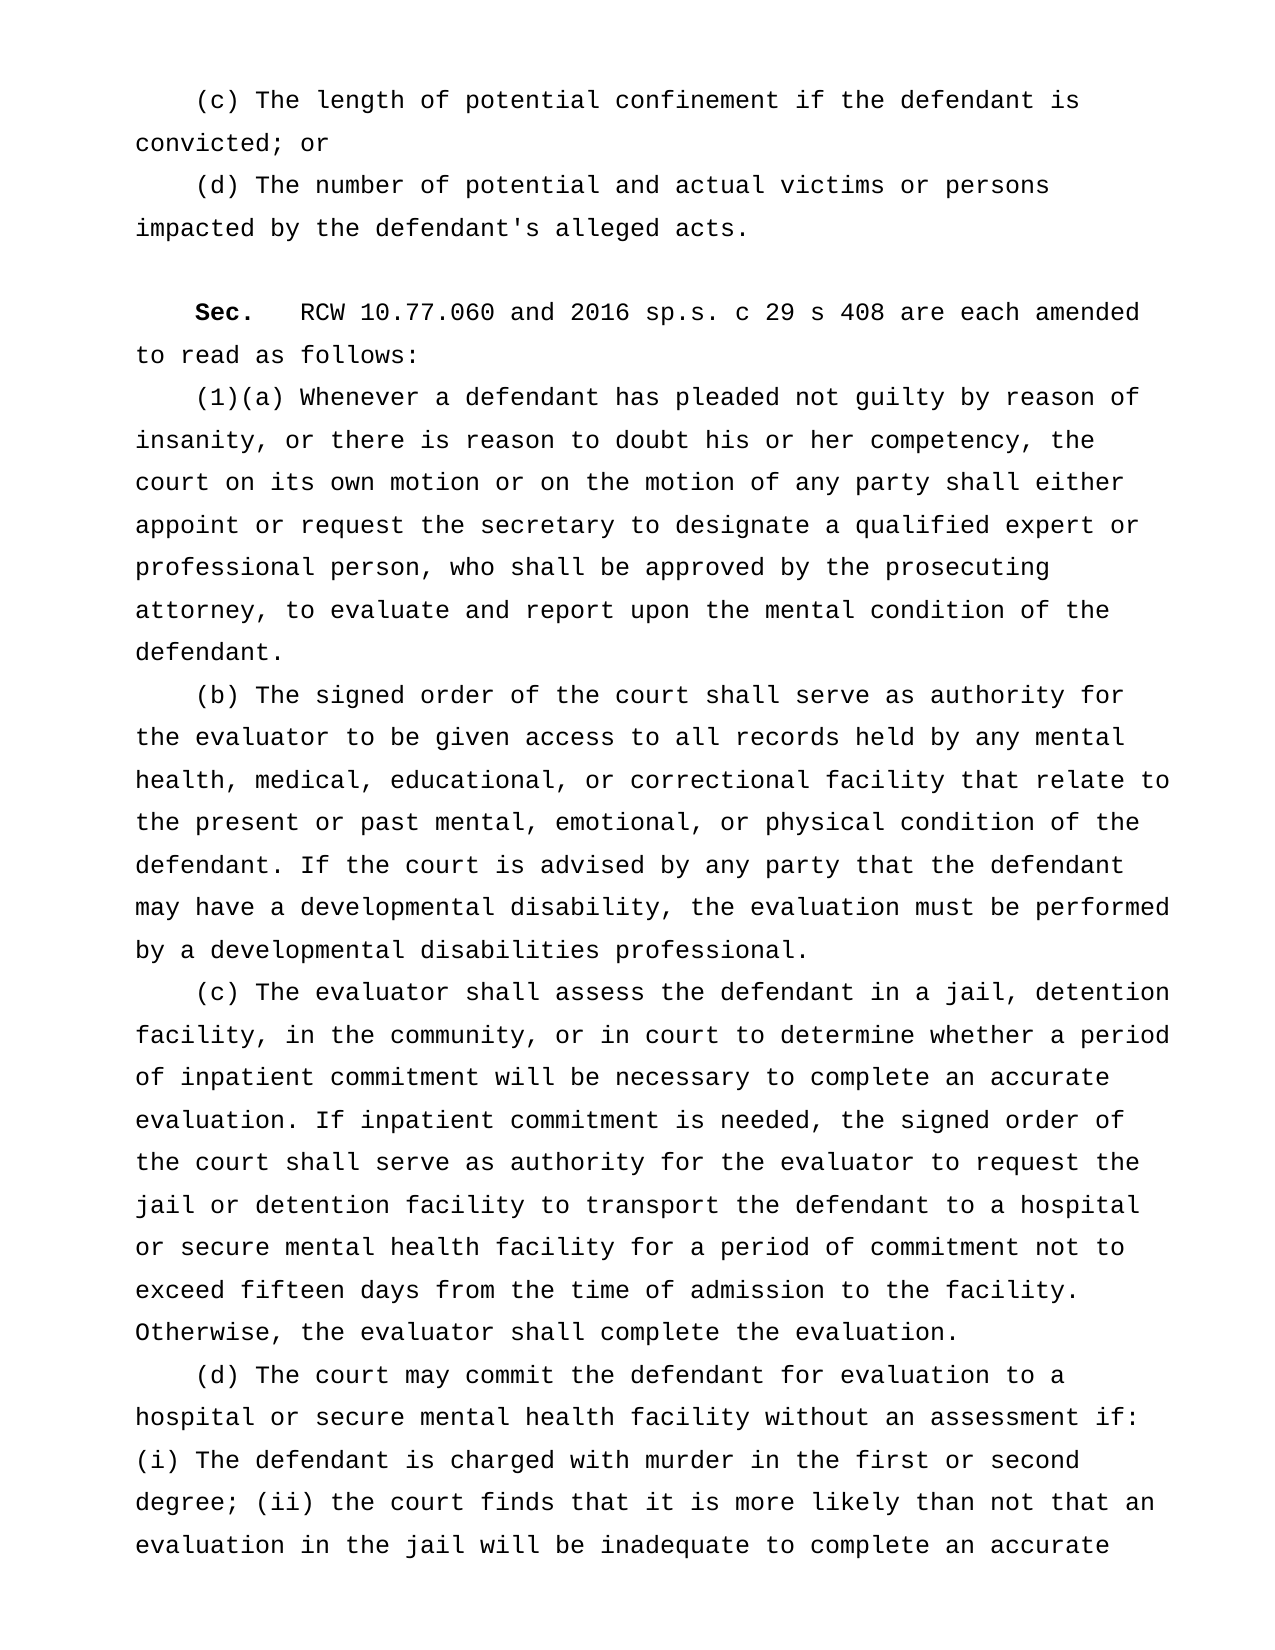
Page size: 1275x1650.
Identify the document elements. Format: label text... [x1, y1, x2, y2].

text (b) The signed order of the court shall serve as authority for the evaluator to be given access to all records held by any mental health, medical, educational, or correctional facility that relate to the present or past mental, emotional, or physical condition of the defendant. If the court is advised by any party that the defendant may have a developmental disability, the evaluation must be performed by a developmental disabilities professional. [135, 669, 1170, 967]
text Sec. RCW 10.77.060 and 2016 sp.s. c 29 s 408 are each amended to read as follows: [135, 287, 1170, 372]
text (c) The evaluator shall assess the defendant in a jail, detention facility, in the community, or in court to determine whether a period of inpatient commitment will be necessary to complete an accurate evaluation. If inpatient commitment is needed, the signed order of the court shall serve as authority for the evaluator to request the jail or detention facility to transport the defendant to a hospital or secure mental health facility for a period of commitment not to exceed fifteen days from the time of admission to the facility. Otherwise, the evaluator shall complete the evaluation. [135, 967, 1170, 1349]
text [135, 1349, 1170, 1562]
text (d) The number of potential and actual victims or persons impacted by the defendant's alleged acts. [135, 160, 1170, 245]
text (1)(a) Whenever a defendant has pleaded not guilty by reason of insanity, or there is reason to doubt his or her competency, the court on its own motion or on the motion of any party shall either appoint or request the secretary to designate a qualified expert or professional person, who shall be approved by the prosecuting attorney, to evaluate and report upon the mental condition of the defendant. [135, 372, 1170, 669]
text (c) The length of potential confinement if the defendant is convicted; or [135, 75, 1170, 160]
